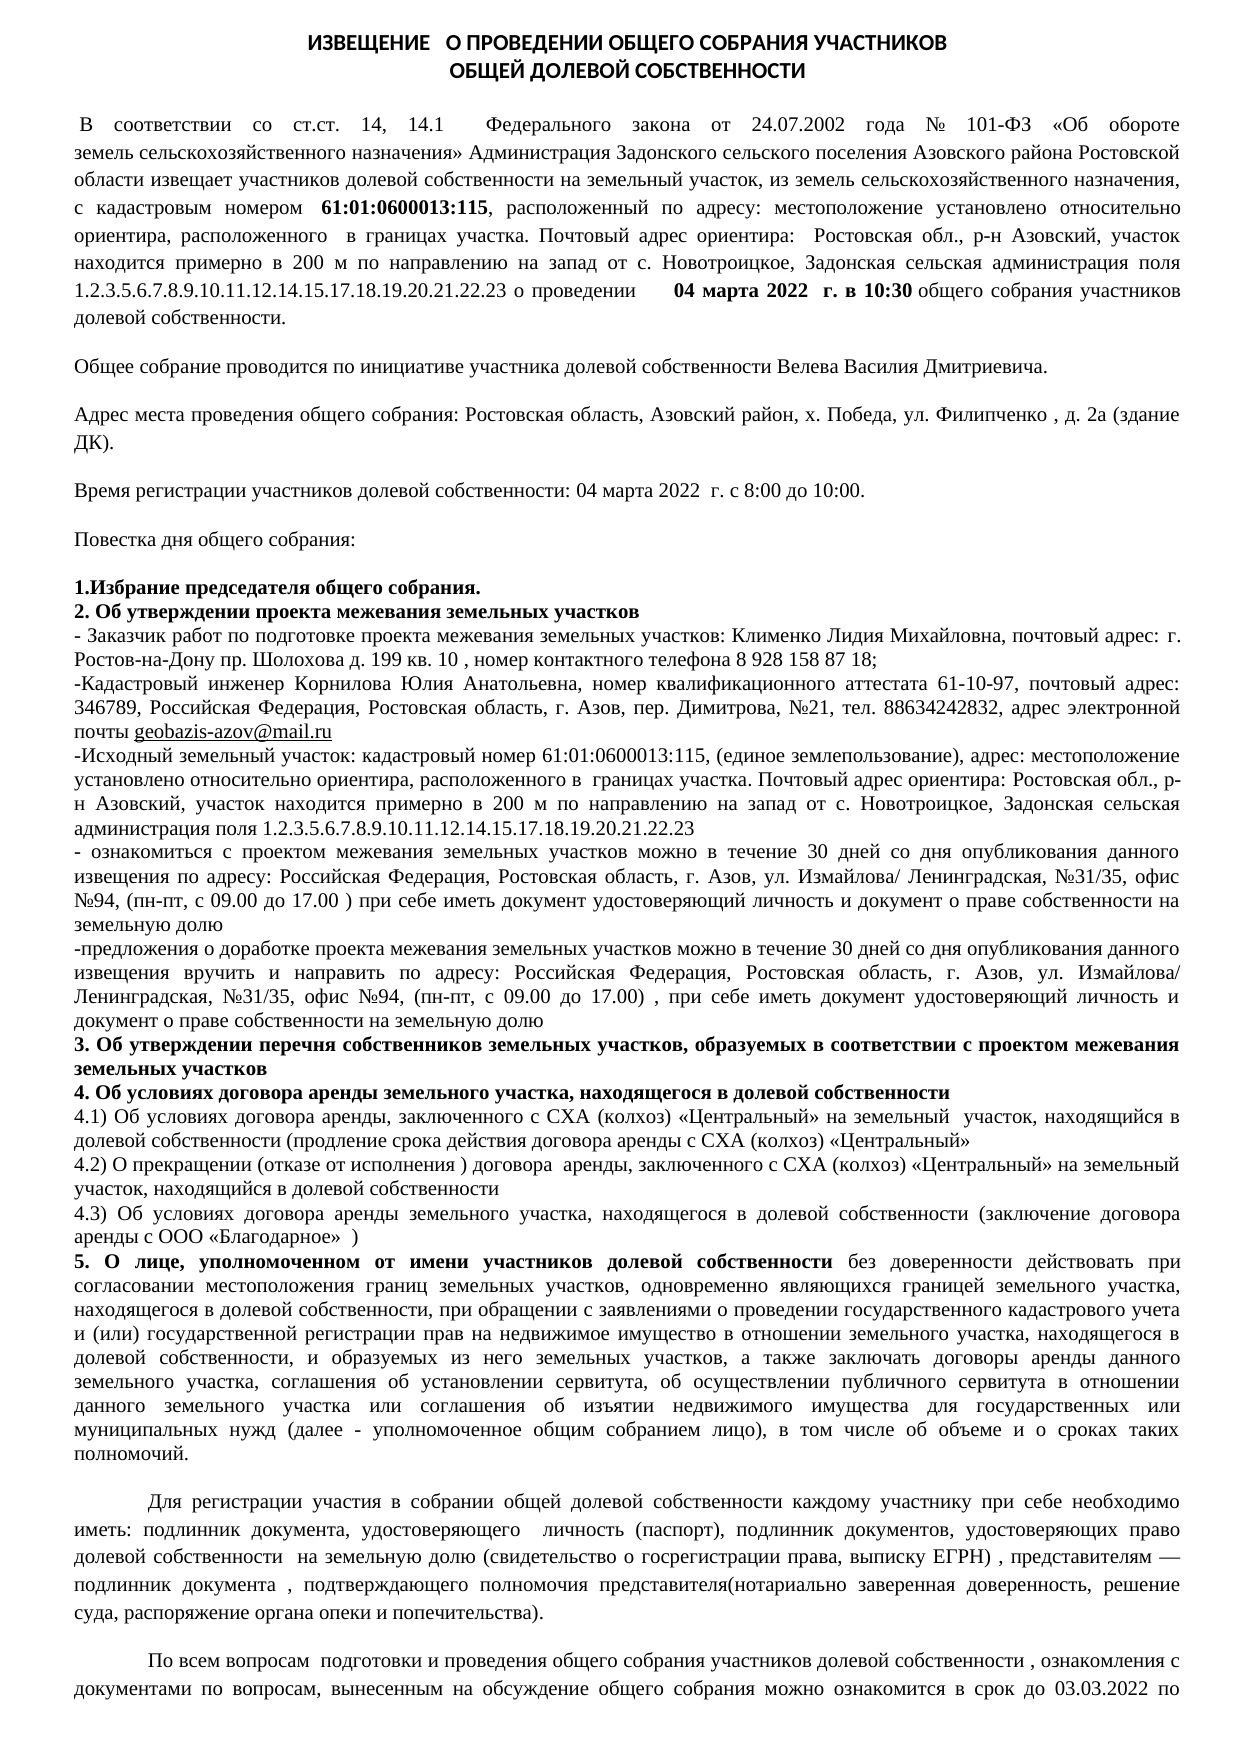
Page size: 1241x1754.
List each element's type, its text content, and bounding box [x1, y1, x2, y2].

text 4. Об условиях договора аренды земельного участка, находящегося в долевой собственности [95, 1080, 1181, 1104]
text В соответствии со ст.ст. 14, 14.1 Федерального закона от 24.07.2002 года № 101-ФЗ «Об обороте земель сельскохозяйственного назначения» Администрация Задонского сельского поселения Азовского района Ростовской области извещает участников долевой собственности на земельный участок, из земель сельскохозяйственного назначения, с кадастровым номером 61:01:0600013:115, расположенный по адресу: местоположение установлено относительно ориентира, расположенного в границах участка. Почтовый адрес ориентира: Ростовская обл., р-н Азовский, участок находится примерно в 200 м по направлению на запад от с. Новотроицкое, Задонская сельская администрация поля 1.2.3.5.6.7.8.9.10.11.12.14.15.17.18.19.20.21.22.23 о проведении 04 марта 2022 г. в 10:30 общего собрания участников долевой собственности. [74, 112, 1181, 329]
text 2. Об утверждении проекта межевания земельных участков [74, 599, 1181, 623]
text ИЗВЕЩЕНИЕ О ПРОВЕДЕНИИ ОБЩЕГО СОБРАНИЯ УЧАСТНИКОВ [74, 28, 1181, 56]
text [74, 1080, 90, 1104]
text 4.3) Об условиях договора аренды земельного участка, находящегося в долевой собственности (заключение договора аренды с ООО «Благодарное» ) [74, 1200, 1181, 1248]
text 5. О лице, уполномоченном от имени участников долевой собственности без доверенности действовать при согласовании местоположения границ земельных участков, одновременно являющихся границей земельного участка, находящегося в долевой собственности, при обращении с заявлениями о проведении государственного кадастрового учета и (или) государственной регистрации прав на недвижимое имущество в отношении земельного участка, находящегося в долевой собственности, и образуемых из него земельных участков, а также заключать договоры аренды данного земельного участка, соглашения об установлении сервитута, об осуществлении публичного сервитута в отношении данного земельного участка или соглашения об изъятии недвижимого имущества для государственных или муниципальных нужд (далее - уполномоченное общим собранием лицо), в том числе об объеме и о сроках таких полномочий. [74, 1248, 1181, 1465]
text Время регистрации участников долевой собственности: 04 марта 2022 г. с 8:00 до 10:00. [74, 478, 1181, 502]
text Повестка дня общего собрания: [74, 527, 1181, 551]
text - ознакомиться с проектом межевания земельных участков можно в течение 30 дней со дня опубликования данного извещения по адресу: Российская Федерация, Ростовская область, г. Азов, ул. Измайлова/ Ленинградская, №31/35, офис №94, (пн-пт, с 09.00 до 17.00 ) при себе иметь документ удостоверяющий личность и документ о праве собственности на земельную долю [74, 839, 1181, 936]
text -предложения о доработке проекта межевания земельных участков можно в течение 30 дней со дня опубликования данного извещения вручить и направить по адресу: Российская Федерация, Ростовская область, г. Азов, ул. Измайлова/ Ленинградская, №31/35, офис №94, (пн-пт, с 09.00 до 17.00) , при себе иметь документ удостоверяющий личность и документ о праве собственности на земельную долю [74, 936, 1181, 1032]
text Общее собрание проводится по инициативе участника долевой собственности Велева Василия Дмитриевича. [74, 354, 1181, 378]
text -Кадастровый инженер Корнилова Юлия Анатольевна, номер квалификационного аттестата 61-10-97, почтовый адрес: 346789, Российская Федерация, Ростовская область, г. Азов, пер. Димитрова, №21, тел. 88634242832, адрес электронной почты geobazis-azov@mail.ru [74, 671, 1181, 743]
text 4.2) О прекращении (отказе от исполнения ) договора аренды, заключенного с СХА (колхоз) «Центральный» на земельный участок, находящийся в долевой собственности [74, 1152, 1181, 1200]
text 1.Избрание председателя общего собрания. [74, 575, 1181, 599]
text Адрес места проведения общего собрания: Ростовская область, Азовский район, х. Победа, ул. Филипченко , д. 2а (здание ДК). [74, 402, 1181, 454]
text -Исходный земельный участок: кадастровый номер 61:01:0600013:115, (единое землепользование), адрес: местоположение установлено относительно ориентира, расположенного в границах участка. Почтовый адрес ориентира: Ростовская обл., р-н Азовский, участок находится примерно в 200 м по направлению на запад от с. Новотроицкое, Задонская сельская администрация поля 1.2.3.5.6.7.8.9.10.11.12.14.15.17.18.19.20.21.22.23 [74, 743, 1181, 839]
text Для регистрации участия в собрании общей долевой собственности каждому участнику при себе необходимо иметь: подлинник документа, удостоверяющего личность (паспорт), подлинник документов, удостоверяющих право долевой собственности на земельную долю (свидетельство о госрегистрации права, выписку ЕГРН) , представителям — подлинник документа , подтверждающего полномочия представителя(нотариально заверенная доверенность, решение суда, распоряжение органа опеки и попечительства). [74, 1489, 1181, 1624]
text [74, 1648, 1181, 1700]
text - Заказчик работ по подготовке проекта межевания земельных участков: Клименко Лидия Михайловна, почтовый адрес: г. Ростов-на-Дону пр. Шолохова д. 199 кв. 10 , номер контактного телефона 8 928 158 87 18; [74, 623, 1181, 671]
text 3. Об утверждении перечня собственников земельных участков, образуемых в соответствии с проектом межевания земельных участков [74, 1032, 1181, 1080]
text ОБЩЕЙ ДОЛЕВОЙ СОБСТВЕННОСТИ [74, 56, 1181, 84]
text 4.1) Об условиях договора аренды, заключенного с СХА (колхоз) «Центральный» на земельный участок, находящийся в долевой собственности (продление срока действия договора аренды с СХА (колхоз) «Центральный» [74, 1104, 1181, 1152]
